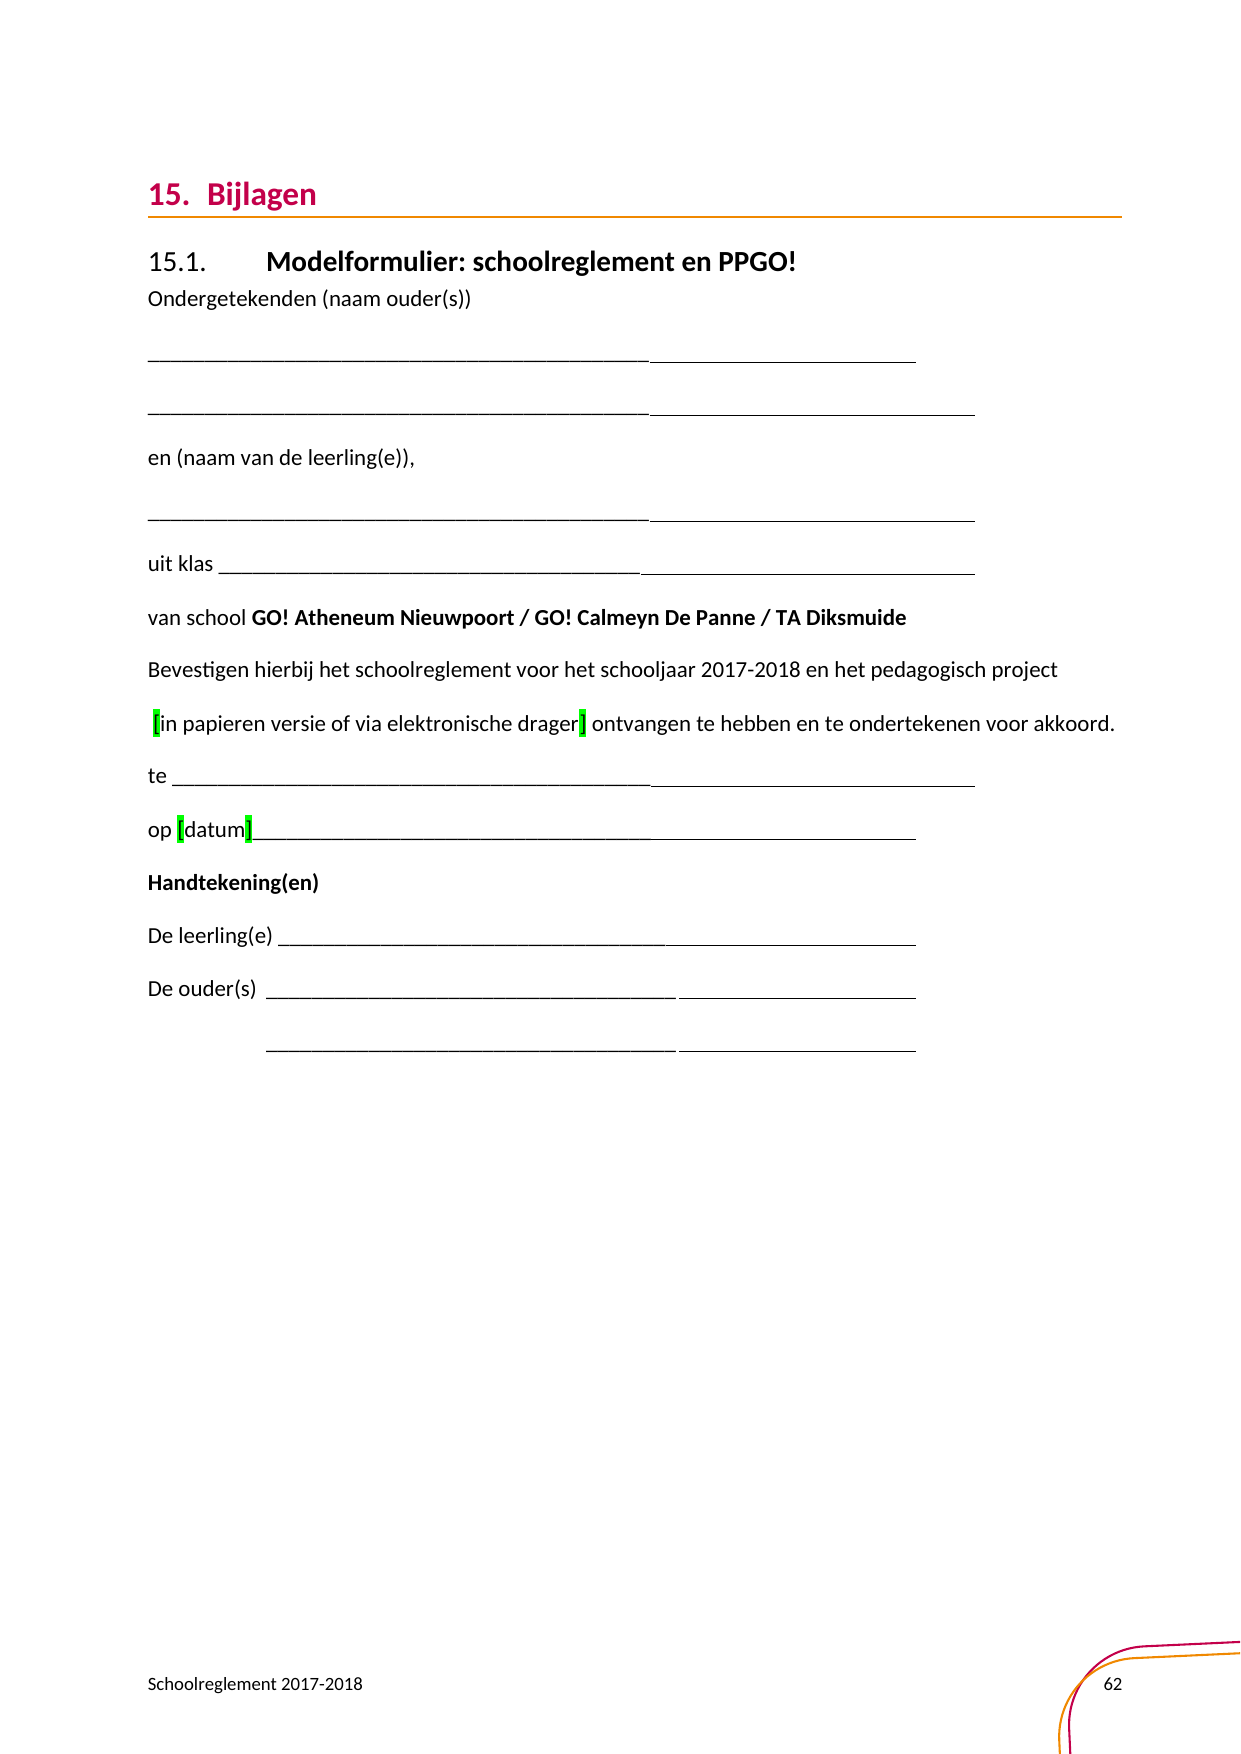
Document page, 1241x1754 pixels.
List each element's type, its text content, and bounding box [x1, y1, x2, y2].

text en (naam van de leerling(e)), [148, 443, 1122, 472]
text Ondergetekenden (naam ouder(s)) [148, 284, 1122, 312]
subtitle Modelformulier: schoolreglement en PPGO! [148, 243, 1122, 278]
text ____________________________________________ [148, 337, 1122, 366]
text ____________________________________ [148, 1027, 1122, 1055]
text uit klas _____________________________________ [148, 549, 1122, 578]
text [in papieren versie of via elektronische drager] ontvangen te hebben en te ondertekenen voor akkoord. [160, 709, 579, 737]
text Bevestigen hierbij het schoolreglement voor het schooljaar 2017-2018 en het pedagogisch project [148, 656, 1122, 684]
text op [datum]___________________________________ [252, 815, 1122, 843]
text ____________________________________________ [148, 391, 1122, 418]
subtitle Bijlagen [148, 173, 1122, 216]
text De leerling(e) __________________________________ [148, 921, 1122, 949]
text te __________________________________________ [148, 762, 1122, 790]
text [in papieren versie of via elektronische drager] ontvangen te hebben en te ondertekenen voor akkoord. [586, 709, 1122, 737]
text De ouder(s) ____________________________________ [148, 974, 1122, 1002]
text van school GO! Atheneum Nieuwpoort / GO! Calmeyn De Panne / TA Diksmuide [148, 603, 1122, 631]
text Handtekening(en) [148, 868, 1122, 896]
text ____________________________________________ [148, 497, 1122, 524]
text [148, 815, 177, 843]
